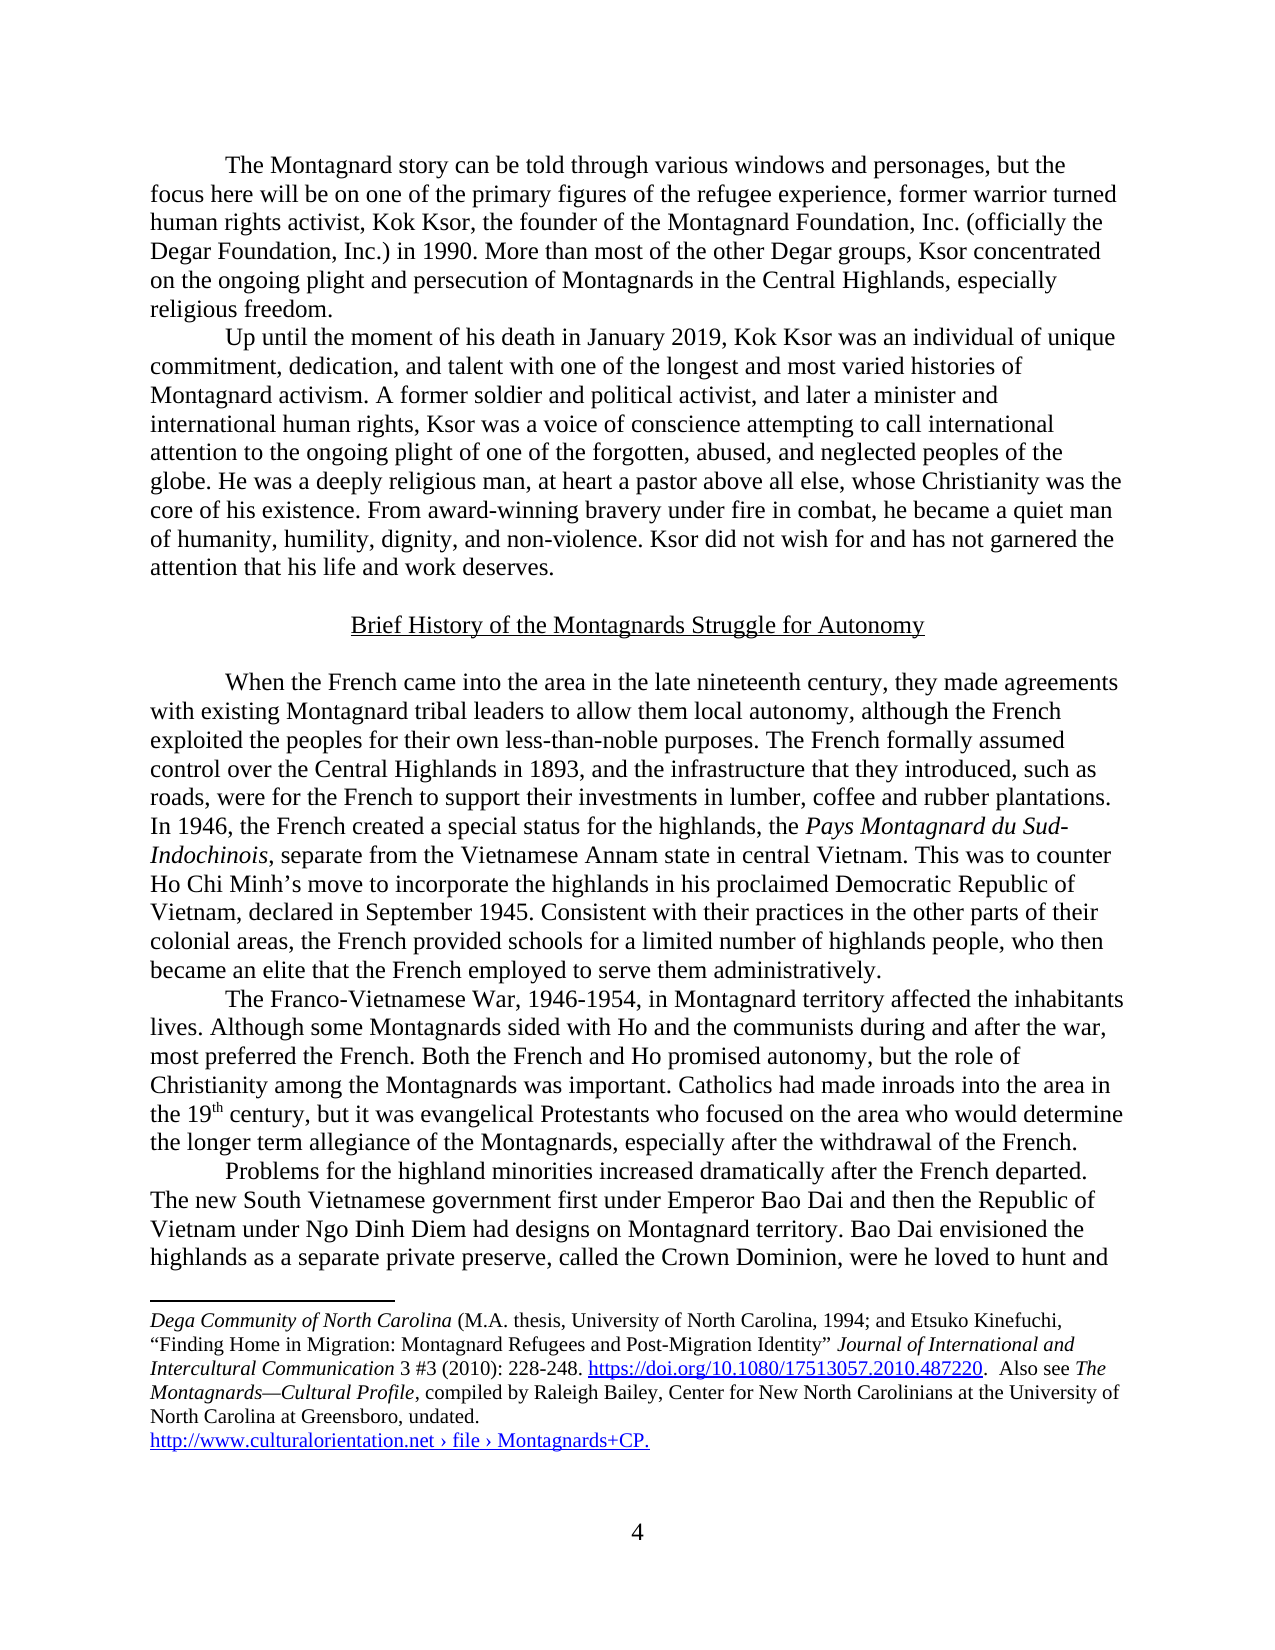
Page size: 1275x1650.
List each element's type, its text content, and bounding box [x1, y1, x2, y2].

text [150, 1156, 1125, 1271]
text The Franco-Vietnamese War, 1946-1954, in Montagnard territory affected the inhabitants lives. Although some Montagnards sided with Ho and the communists during and after the war, most preferred the French. Both the French and Ho promised autonomy, but the role of Christianity among the Montagnards was important. Catholics had made inroads into the area in the 19th century, but it was evangelical Protestants who focused on the area who would determine the longer term allegiance of the Montagnards, especially after the withdrawal of the French. [150, 984, 1125, 1156]
text When the French came into the area in the late nineteenth century, they made agreements with existing Montagnard tribal leaders to allow them local autonomy, although the French exploited the peoples for their own less-than-noble purposes. The French formally assumed control over the Central Highlands in 1893, and the infrastructure that they introduced, such as roads, were for the French to support their investments in lumber, coffee and rubber plantations. In 1946, the French created a special status for the highlands, the Pays Montagnard du Sud-Indochinois, separate from the Vietnamese Annam state in central Vietnam. This was to counter Ho Chi Minh’s move to incorporate the highlands in his proclaimed Democratic Republic of Vietnam, declared in September 1945. Consistent with their practices in the other parts of their colonial areas, the French provided schools for a limited number of highlands people, who then became an elite that the French employed to serve them administratively. [150, 667, 1125, 984]
text Brief History of the Montagnards Struggle for Autonomy [150, 610, 1125, 639]
text Up until the moment of his death in January 2019, Kok Ksor was an individual of unique commitment, dedication, and talent with one of the longest and most varied histories of Montagnard activism. A former soldier and political activist, and later a minister and international human rights, Ksor was a voice of conscience attempting to call international attention to the ongoing plight of one of the forgotten, abused, and neglected peoples of the globe. He was a deeply religious man, at heart a pastor above all else, whose Christianity was the core of his existence. From award-winning bravery under fire in combat, he became a quiet man of humanity, humility, dignity, and non-violence. Ksor did not wish for and has not garnered the attention that his life and work deserves. [150, 322, 1125, 581]
text The Montagnard story can be told through various windows and personages, but the focus here will be on one of the primary figures of the refugee experience, former warrior turned human rights activist, Kok Ksor, the founder of the Montagnard Foundation, Inc. (officially the Degar Foundation, Inc.) in 1990. More than most of the other Degar groups, Ksor concentrated on the ongoing plight and persecution of Montagnards in the Central Highlands, especially religious freedom. [150, 150, 1125, 322]
